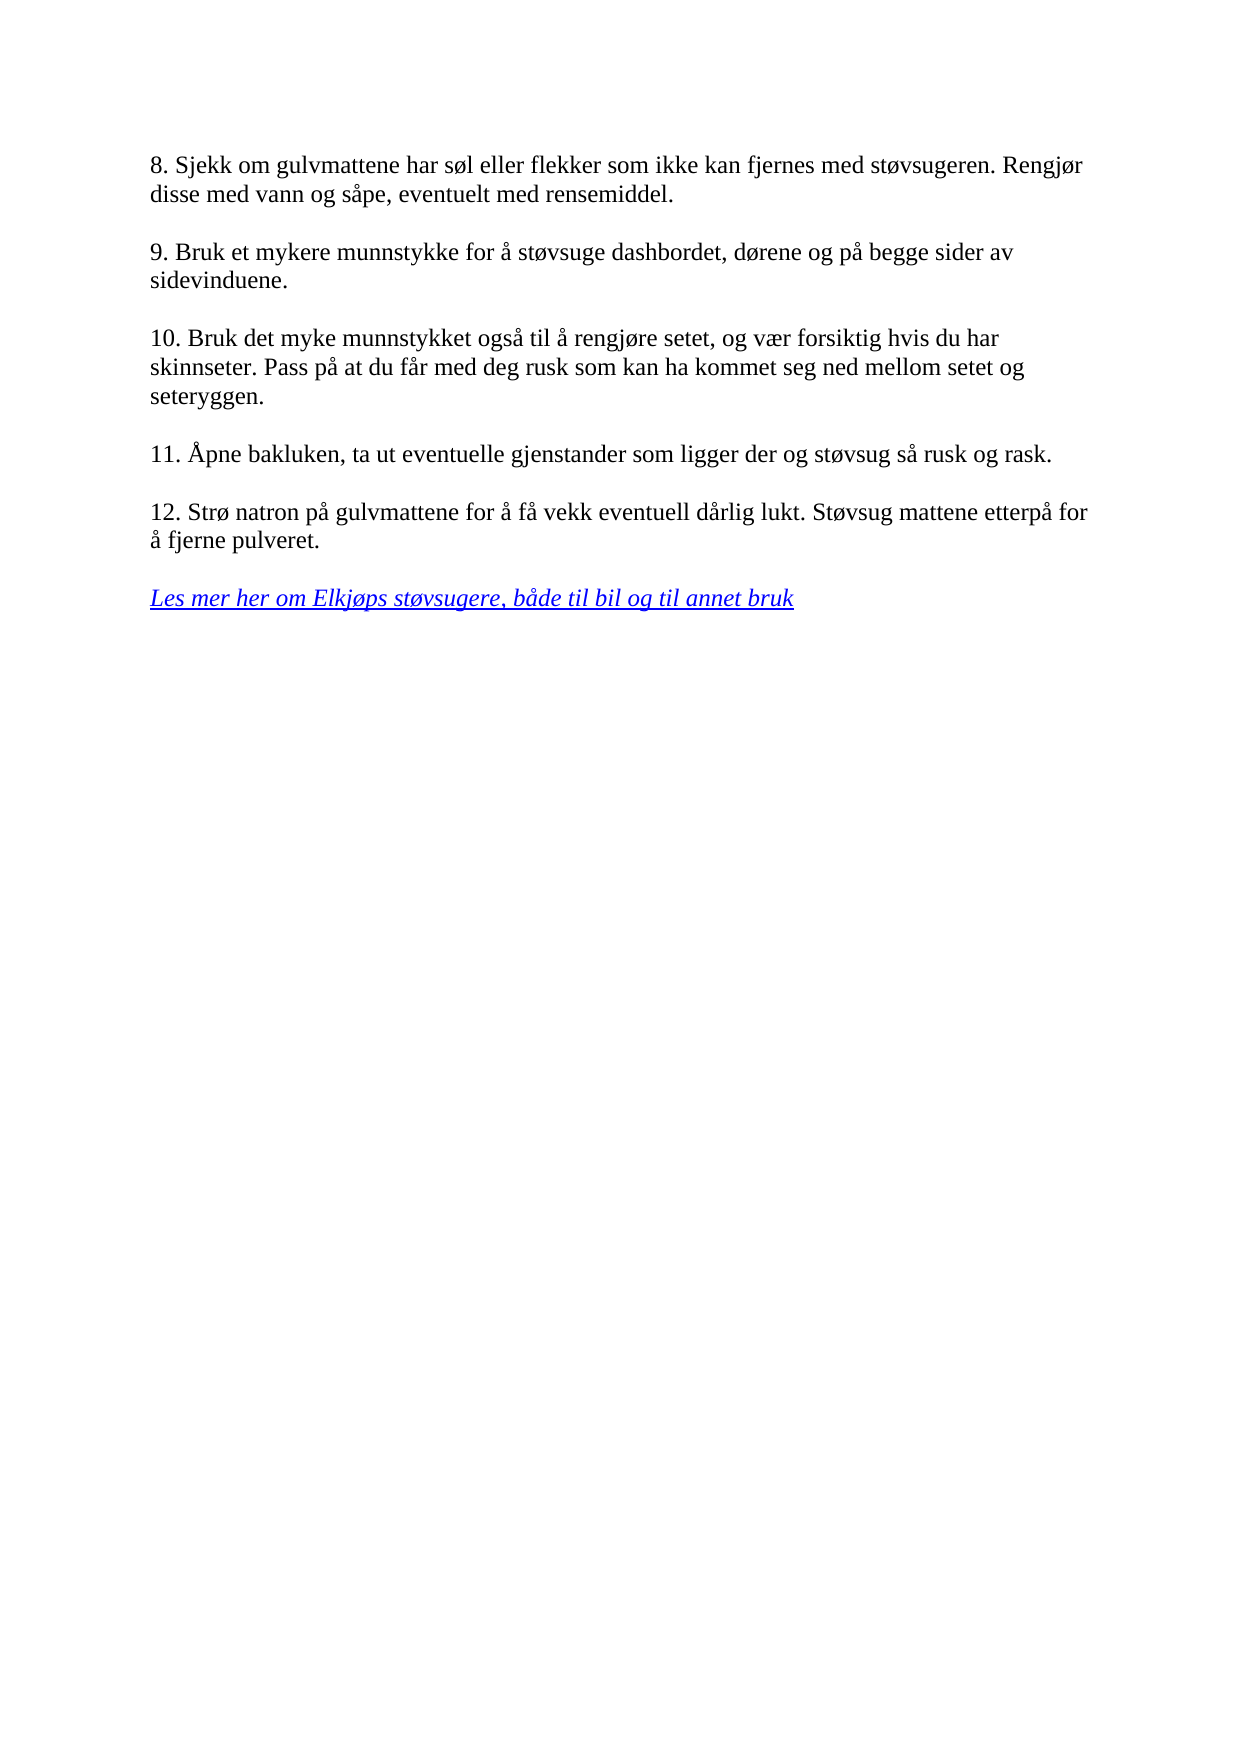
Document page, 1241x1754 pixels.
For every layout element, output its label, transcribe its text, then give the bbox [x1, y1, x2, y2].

text 9. Bruk et mykere munnstykke for å støvsuge dashbordet, dørene og på begge sider av sidevinduene. [150, 237, 1090, 294]
text 10. Bruk det myke munnstykket også til å rengjøre setet, og vær forsiktig hvis du har skinnseter. Pass på at du får med deg rusk som kan ha kommet seg ned mellom setet og seteryggen. [150, 323, 1090, 409]
text 12. Strø natron på gulvmattene for å få vekk eventuell dårlig lukt. Støvsug mattene etterpå for å fjerne pulveret. [150, 497, 1090, 554]
text 8. Sjekk om gulvmattene har søl eller flekker som ikke kan fjernes med støvsugeren. Rengjør disse med vann og såpe, eventuelt med rensemiddel. [150, 150, 1090, 207]
text 11. Åpne bakluken, ta ut eventuelle gjenstander som ligger der og støvsug så rusk og rask. [150, 439, 1090, 467]
text Les mer her om Elkjøps støvsugere, både til bil og til annet bruk [150, 583, 1090, 612]
